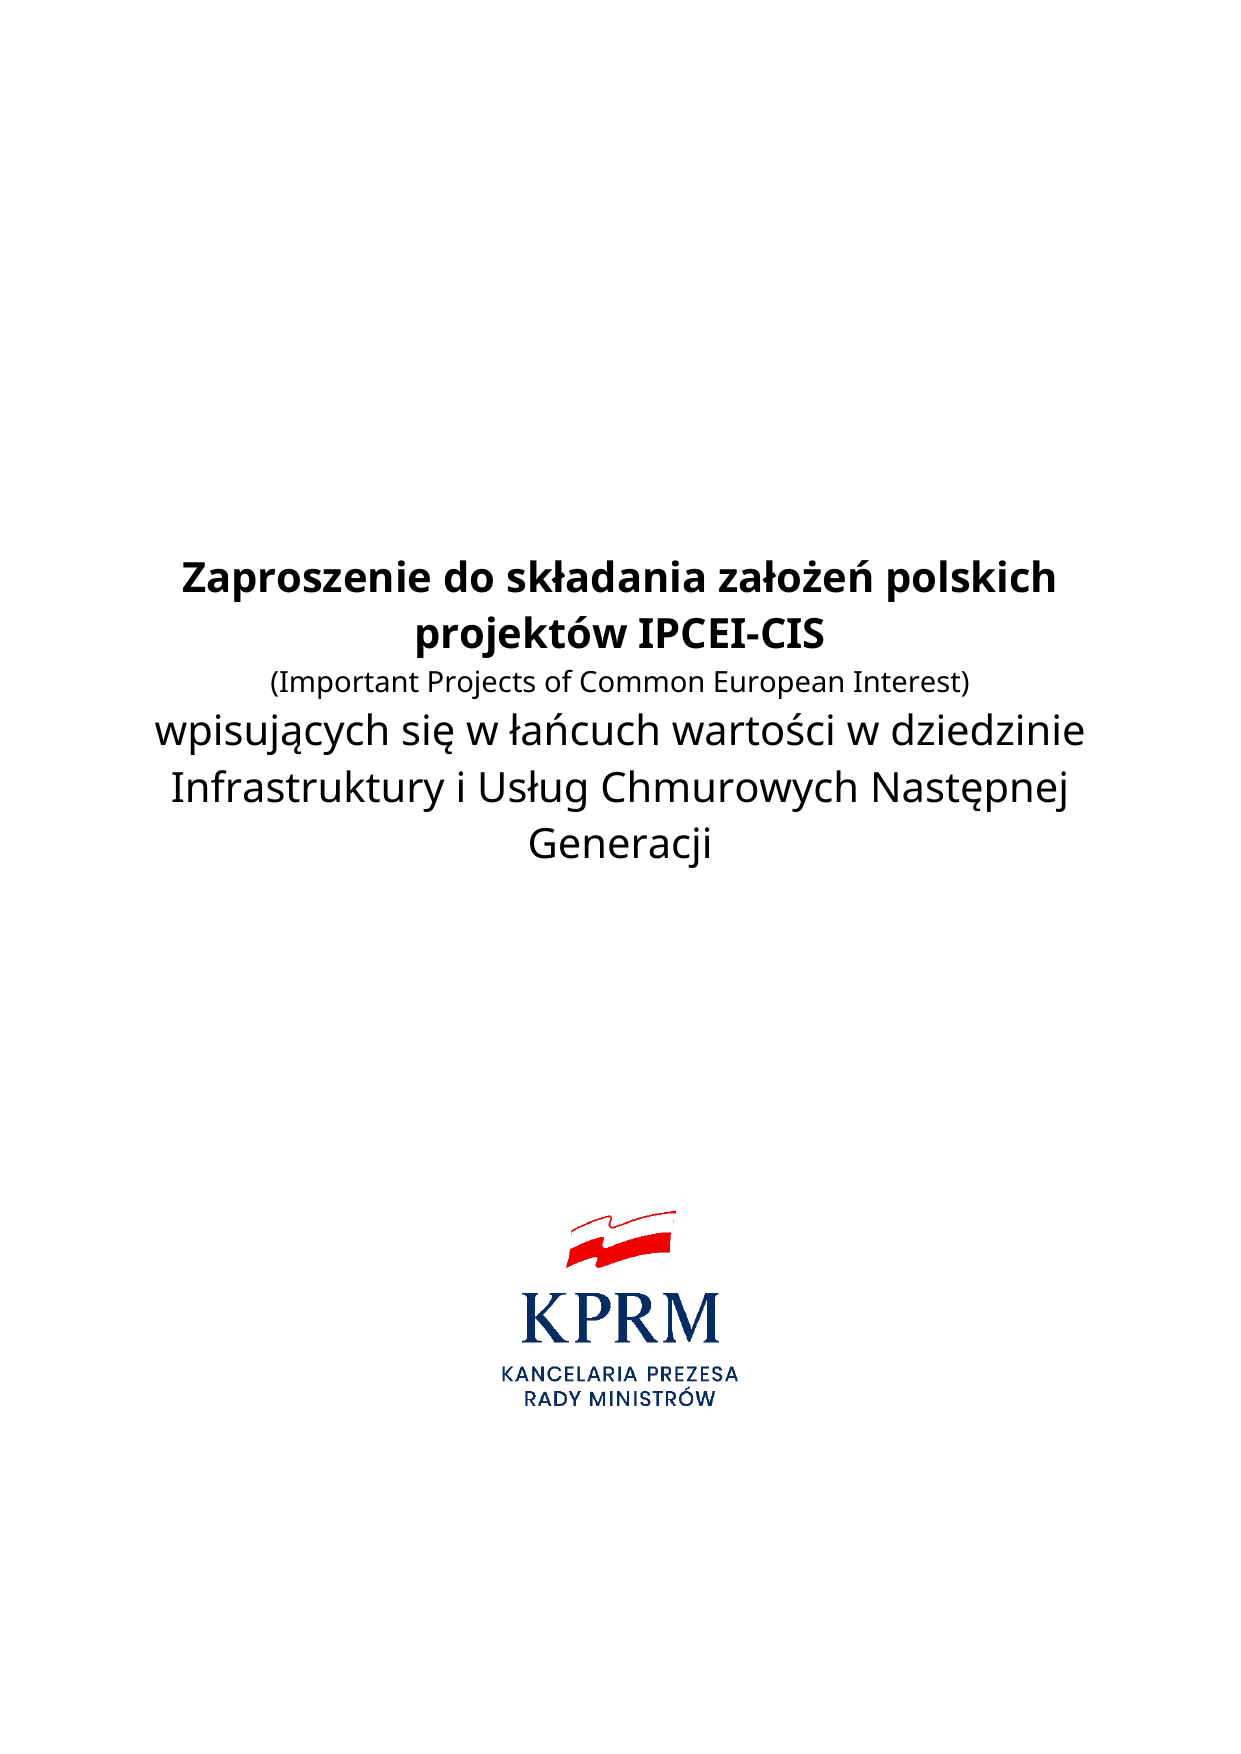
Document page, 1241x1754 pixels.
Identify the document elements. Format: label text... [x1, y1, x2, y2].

text Zaproszenie do składania założeń polskich projektów IPCEI-CIS [150, 547, 1090, 661]
text (Important Projects of Common European Interest) wpisujących się w łańcuch wartości w dziedzinie Infrastruktury i Usług Chmurowych Następnej Generacji [150, 661, 1090, 871]
picture [502, 1211, 738, 1406]
